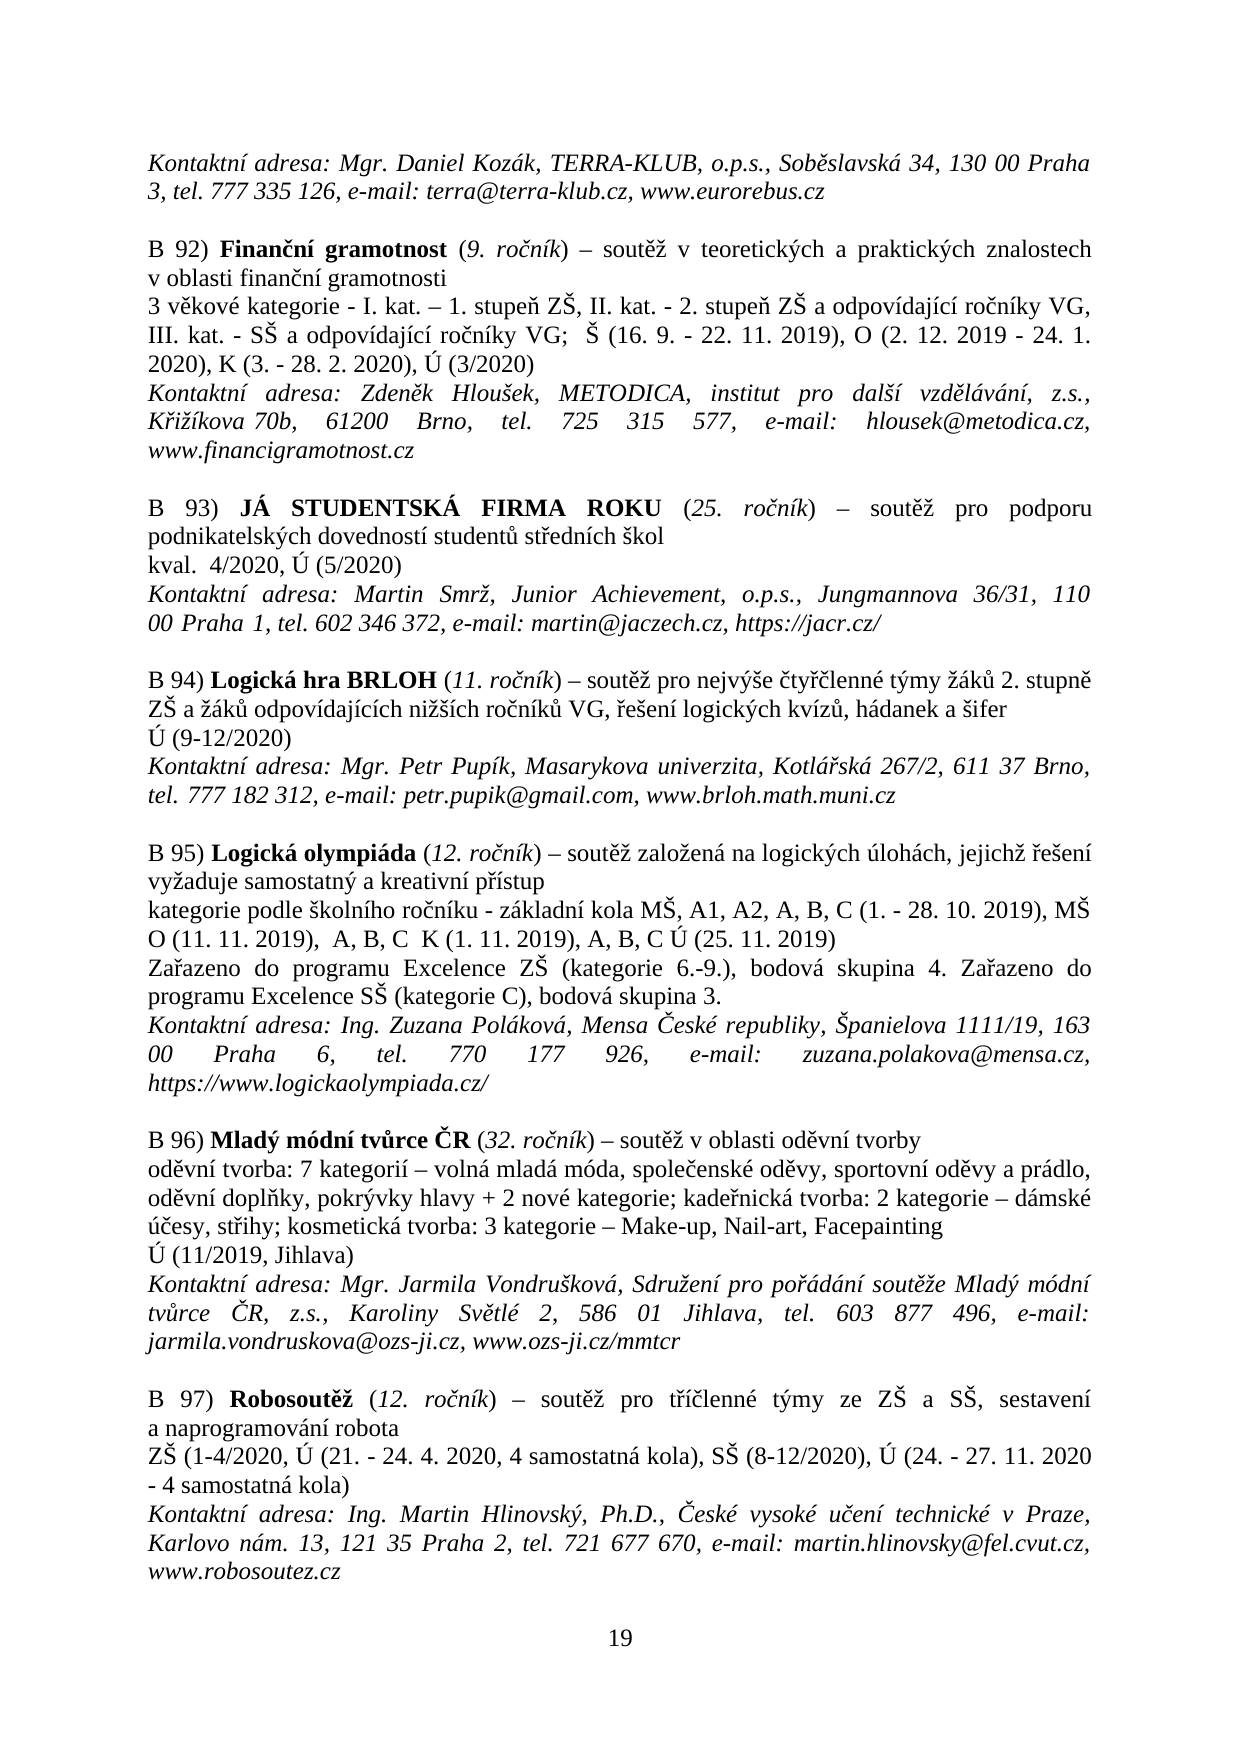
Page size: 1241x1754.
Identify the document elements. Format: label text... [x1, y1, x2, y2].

text Kontaktní adresa: Mgr. Petr Pupík, Masarykova univerzita, Kotlářská 267/2, 611 37 Brno, tel. 777 182 312, e-mail: petr.pupik@gmail.com, www.brloh.math.muni.cz [148, 751, 1093, 809]
text kval. 4/2020, Ú (5/2020) [148, 550, 1093, 579]
text Kontaktní adresa: Ing. Zuzana Poláková, Mensa České republiky, Španielova 1111/19, 163 00 Praha 6, tel. 770 177 926, e-mail: zuzana.polakova@mensa.cz, https://www.logickaolympiada.cz/ [148, 1010, 1093, 1096]
text B 93) JÁ STUDENTSKÁ FIRMA ROKU (25. ročník) – soutěž pro podporu podnikatelských dovedností studentů středních škol [148, 493, 1093, 550]
text B 95) Logická olympiáda (12. ročník) – soutěž založená na logických úlohách, jejichž řešení vyžaduje samostatný a kreativní přístup [148, 838, 1093, 895]
text B 96) Mladý módní tvůrce ČR (32. ročník) – soutěž v oblasti oděvní tvorby [148, 1125, 1093, 1154]
text Kontaktní adresa: Mgr. Daniel Kozák, TERRA-KLUB, o.p.s., Soběslavská 34, 130 00 Praha 3, tel. 777 335 126, e-mail: terra@terra-klub.cz, www.eurorebus.cz [148, 148, 1093, 205]
text B 92) Finanční gramotnost (9. ročník) – soutěž v teoretických a praktických znalostech v oblasti finanční gramotnosti [148, 234, 1093, 291]
text B 97) Robosoutěž (12. ročník) – soutěž pro tříčlenné týmy ze ZŠ a SŠ, sestavení a naprogramování robota [148, 1384, 1093, 1441]
text Kontaktní adresa: Mgr. Jarmila Vondrušková, Sdružení pro pořádání soutěže Mladý módní tvůrce ČR, z.s., Karoliny Světlé 2, 586 01 Jihlava, tel. 603 877 496, e-mail: jarmila.vondruskova@ozs-ji.cz, www.ozs-ji.cz/mmtcr [148, 1269, 1093, 1355]
text Kontaktní adresa: Martin Smrž, Junior Achievement, o.p.s., Jungmannova 36/31, 110 00 Praha 1, tel. 602 346 372, e-mail: martin@jaczech.cz, https://jacr.cz/ [148, 579, 1093, 636]
text ZŠ (1-4/2020, Ú (21. - 24. 4. 2020, 4 samostatná kola), SŠ (8-12/2020), Ú (24. - 27. 11. 2020 - 4 samostatná kola) [148, 1441, 1093, 1499]
text 3 věkové kategorie - I. kat. – 1. stupeň ZŠ, II. kat. - 2. stupeň ZŠ a odpovídající ročníky VG, III. kat. - SŠ a odpovídající ročníky VG; Š (16. 9. - 22. 11. 2019), O (2. 12. 2019 - 24. 1. 2020), K (3. - 28. 2. 2020), Ú (3/2020) [148, 291, 1093, 378]
text B 94) Logická hra BRLOH (11. ročník) – soutěž pro nejvýše čtyřčlenné týmy žáků 2. stupně ZŠ a žáků odpovídajících nižších ročníků VG, řešení logických kvízů, hádanek a šifer [148, 665, 1093, 723]
text Ú (9-12/2020) [148, 723, 1093, 751]
text oděvní tvorba: 7 kategorií – volná mladá móda, společenské oděvy, sportovní oděvy a prádlo, oděvní doplňky, pokrývky hlavy + 2 nové kategorie; kadeřnická tvorba: 2 kategorie – dámské účesy, střihy; kosmetická tvorba: 3 kategorie – Make-up, Nail-art, Facepainting [148, 1154, 1093, 1240]
text Zařazeno do programu Excelence ZŠ (kategorie 6.-9.), bodová skupina 4. Zařazeno do programu Excelence SŠ (kategorie C), bodová skupina 3. [148, 953, 1093, 1010]
text Kontaktní adresa: Zdeněk Hloušek, METODICA, institut pro další vzdělávání, z.s., Křižíkova 70b, 61200 Brno, tel. 725 315 577, e-mail: hlousek@metodica.cz, www.financigramotnost.cz [148, 378, 1093, 464]
text kategorie podle školního ročníku - základní kola MŠ, A1, A2, A, B, C (1. - 28. 10. 2019), MŠ O (11. 11. 2019), A, B, C K (1. 11. 2019), A, B, C Ú (25. 11. 2019) [148, 895, 1093, 953]
text Kontaktní adresa: Ing. Martin Hlinovský, Ph.D., České vysoké učení technické v Praze, Karlovo nám. 13, 121 35 Praha 2, tel. 721 677 670, e-mail: martin.hlinovsky@fel.cvut.cz, www.robosoutez.cz [148, 1499, 1093, 1585]
text Ú (11/2019, Jihlava) [148, 1240, 1093, 1269]
